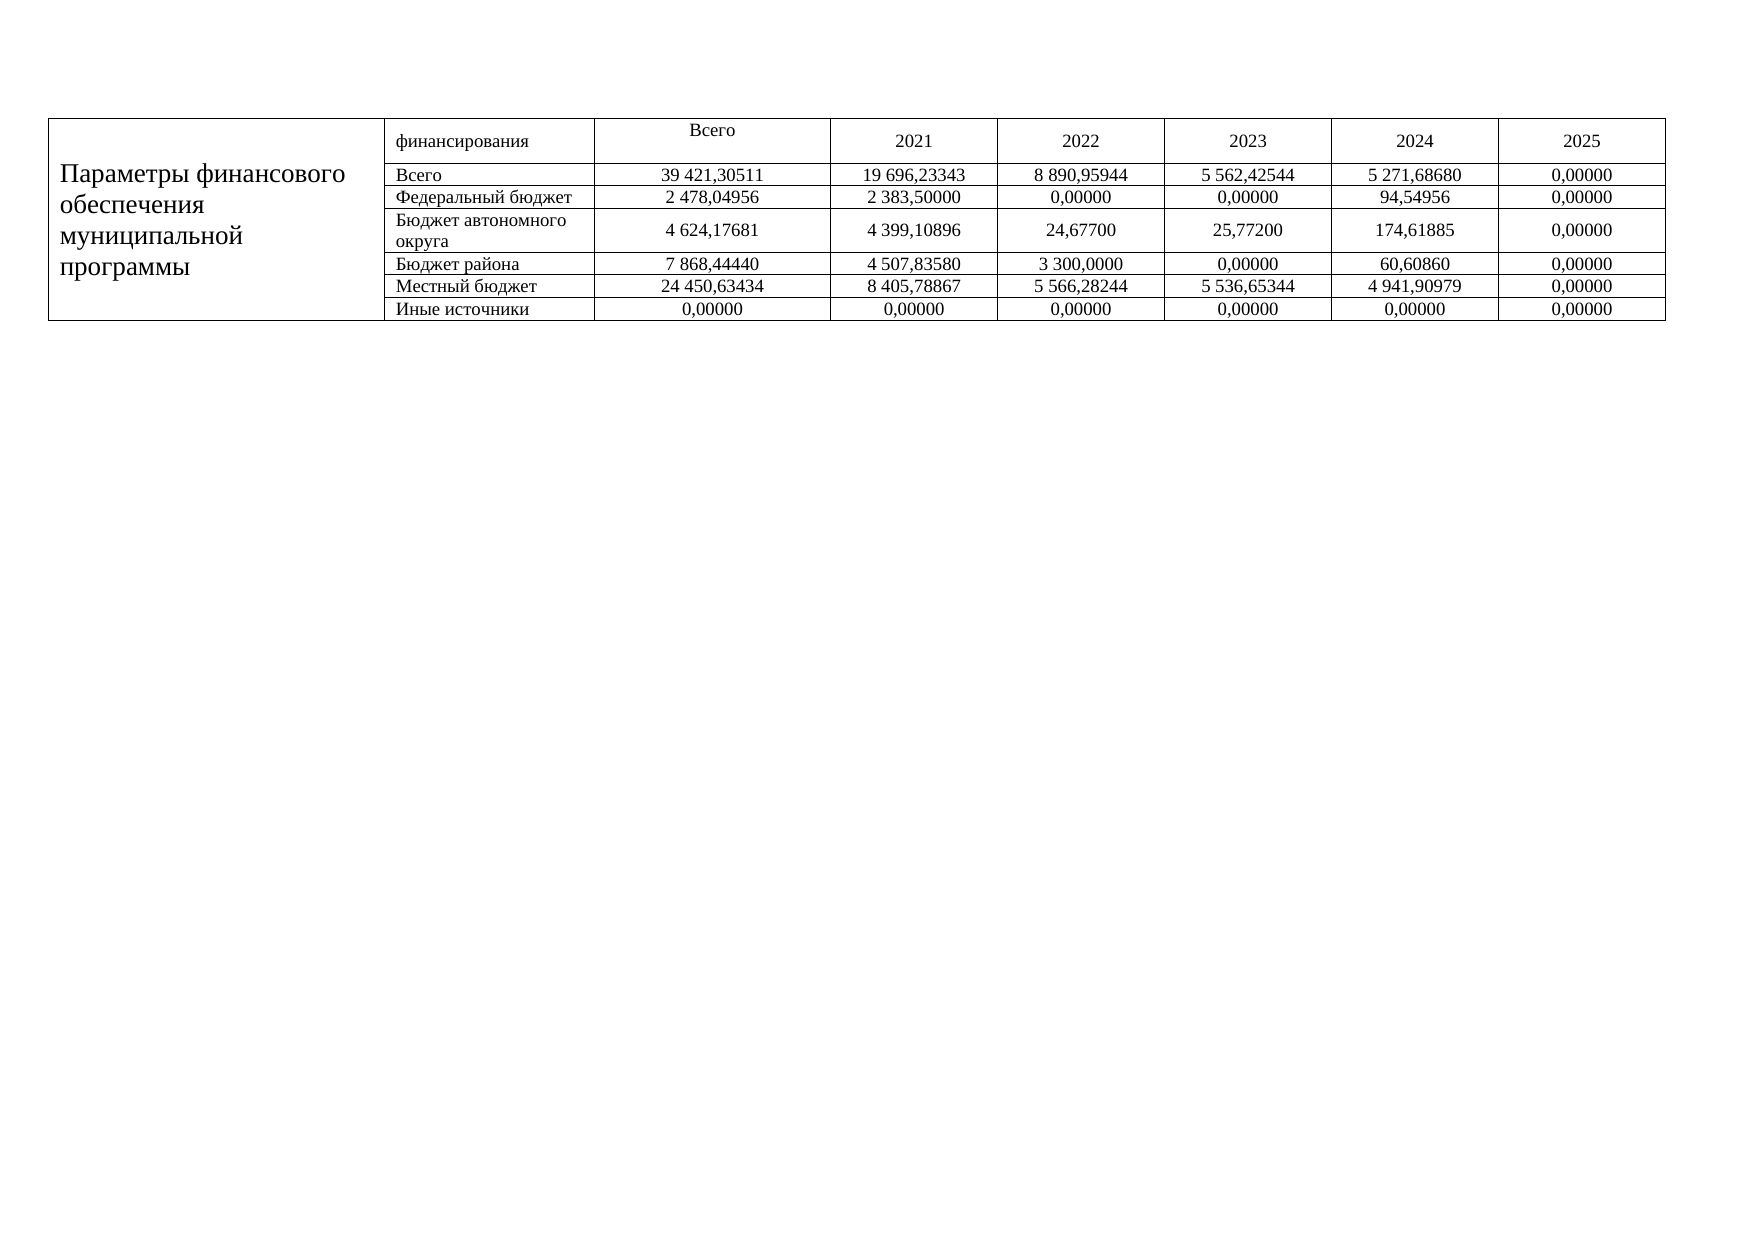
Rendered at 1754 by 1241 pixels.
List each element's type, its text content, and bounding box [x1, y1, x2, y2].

table_cell 5 562,42544 [1165, 164, 1331, 185]
table_cell Местный бюджет [385, 275, 594, 297]
table_cell Иные источники [385, 298, 594, 319]
table_cell 0,00000 [831, 298, 997, 319]
table_cell 0,00000 [1499, 275, 1665, 297]
table_cell 0,00000 [1332, 298, 1498, 319]
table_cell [49, 119, 384, 319]
table_cell Всего [385, 164, 594, 185]
table_cell 0,00000 [1499, 209, 1665, 252]
table_cell 4 941,90979 [1332, 275, 1498, 297]
table_cell 4 624,17681 [595, 209, 830, 252]
table_cell 3 300,0000 [998, 253, 1164, 274]
table_cell 60,60860 [1332, 253, 1498, 274]
table_cell 2025 [1499, 119, 1665, 162]
table_cell Бюджет автономного округа [385, 209, 594, 252]
table_cell 4 507,83580 [831, 253, 997, 274]
table_cell 2 383,50000 [831, 186, 997, 208]
table_cell 8 405,78867 [831, 275, 997, 297]
table_cell 0,00000 [1499, 253, 1665, 274]
table_cell 0,00000 [1165, 186, 1331, 208]
table_cell 5 566,28244 [998, 275, 1164, 297]
table_cell 0,00000 [595, 298, 830, 319]
table_cell 2023 [1165, 119, 1331, 162]
table_cell 94,54956 [1332, 186, 1498, 208]
table_cell 2024 [1332, 119, 1498, 162]
table_cell 7 868,44440 [595, 253, 830, 274]
table_cell 2 478,04956 [595, 186, 830, 208]
table_cell 5 271,68680 [1332, 164, 1498, 185]
table_cell 4 399,10896 [831, 209, 997, 252]
table_cell Федеральный бюджет [385, 186, 594, 208]
table_cell 0,00000 [1499, 186, 1665, 208]
table_cell 0,00000 [998, 298, 1164, 319]
table_cell 2021 [831, 119, 997, 162]
table_cell Всего [595, 119, 830, 162]
table_cell 0,00000 [998, 186, 1164, 208]
table_cell 174,61885 [1332, 209, 1498, 252]
table_cell 0,00000 [1499, 298, 1665, 319]
table_cell 19 696,23343 [831, 164, 997, 185]
table_cell 24,67700 [998, 209, 1164, 252]
table_cell 8 890,95944 [998, 164, 1164, 185]
table_cell 5 536,65344 [1165, 275, 1331, 297]
table_cell 25,77200 [1165, 209, 1331, 252]
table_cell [385, 119, 594, 162]
table_cell 39 421,30511 [595, 164, 830, 185]
table_cell 0,00000 [1499, 164, 1665, 185]
table_cell Бюджет района [385, 253, 594, 274]
table_cell 0,00000 [1165, 298, 1331, 319]
table_cell 24 450,63434 [595, 275, 830, 297]
table_cell 2022 [998, 119, 1164, 162]
table_cell 0,00000 [1165, 253, 1331, 274]
